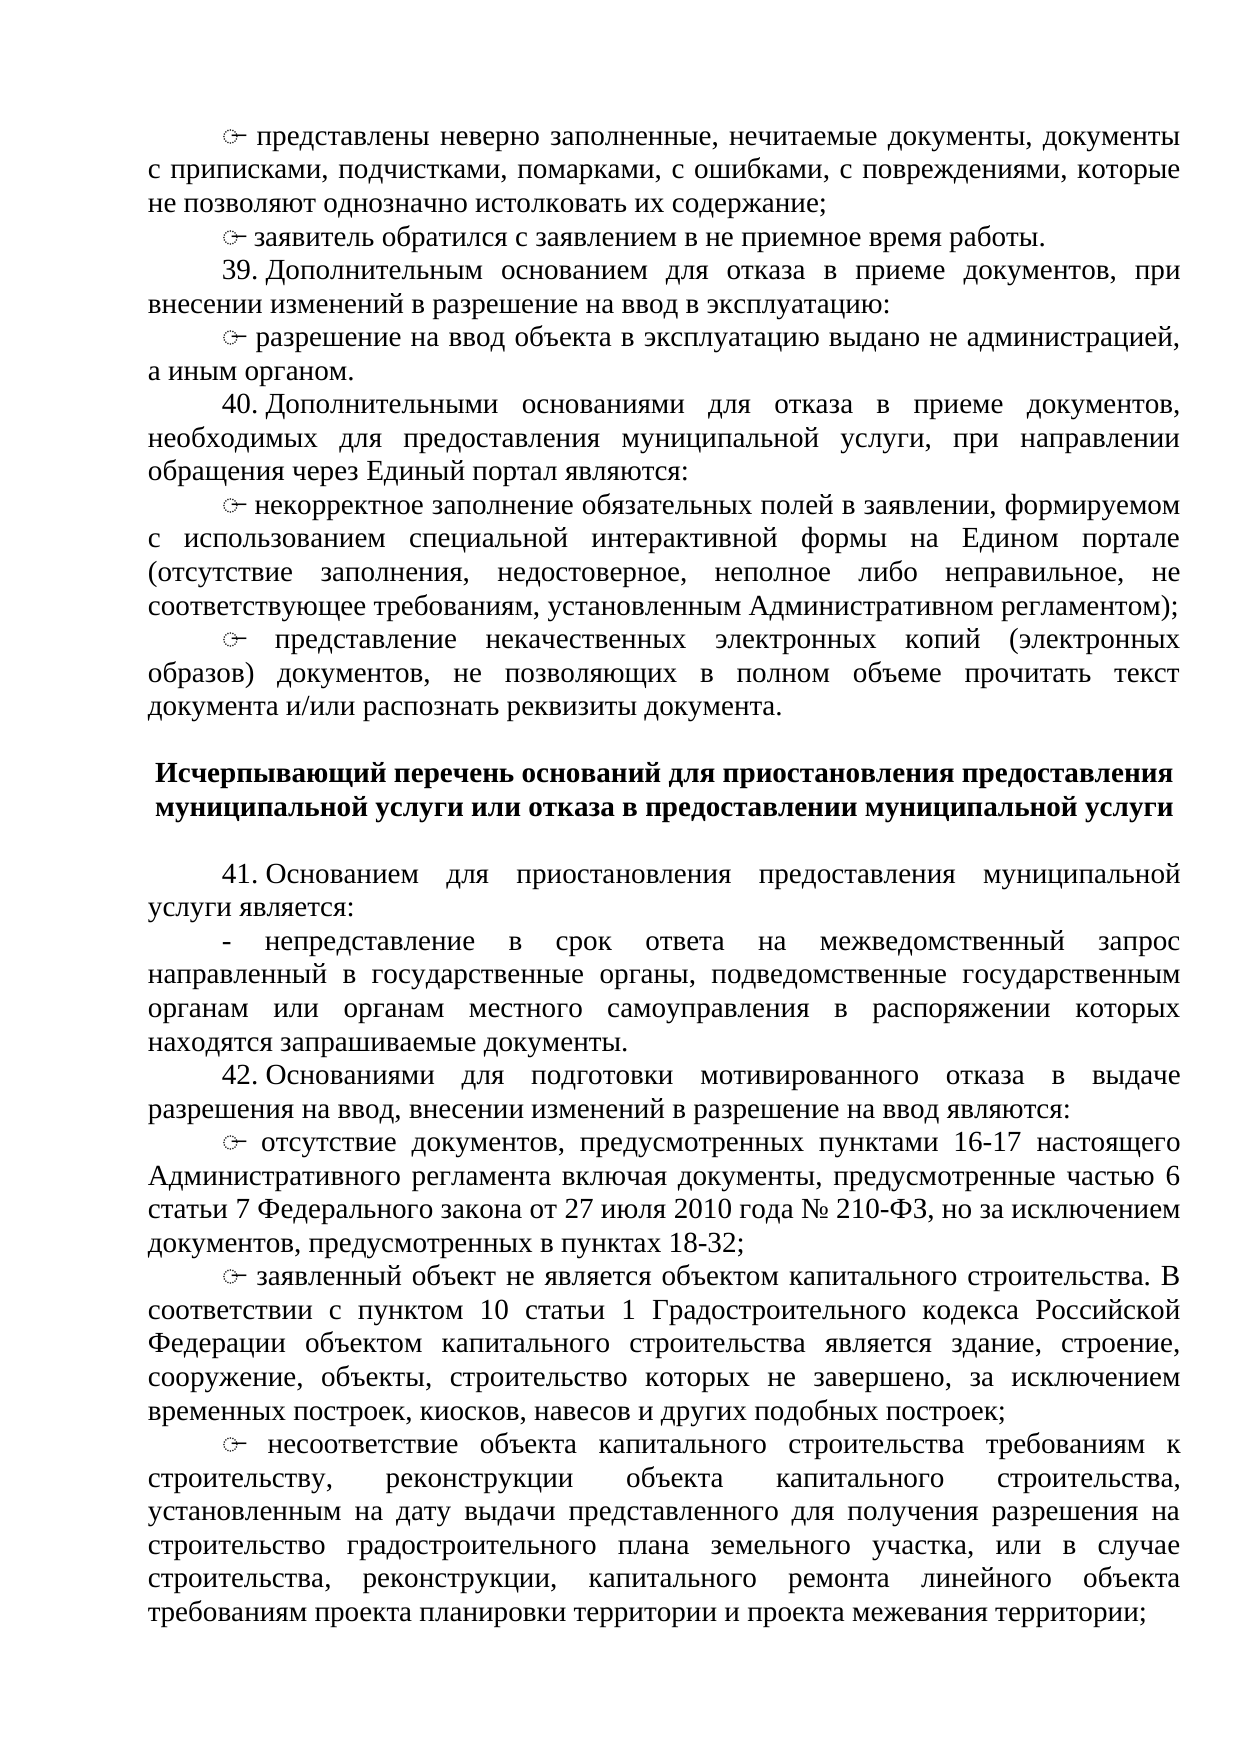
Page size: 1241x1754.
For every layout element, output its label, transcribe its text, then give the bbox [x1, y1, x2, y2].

list Дополнительными основаниями для отказа в приеме документов, необходимых для предоставления муниципальной услуги, при направлении обращения через Единый портал являются: [148, 386, 1181, 487]
list заявитель обратился с заявлением в не приемное время работы. [148, 219, 1181, 252]
list несоответствие объекта капитального строительства требованиям к строительству, реконструкции объекта капитального строительства, установленным на дату выдачи представленного для получения разрешения на строительство градостроительного плана земельного участка, или в случае строительства, реконструкции, капитального ремонта линейного объекта требованиям проекта планировки территории и проекта межевания территории; [148, 1426, 1181, 1627]
list - непредставление в срок ответа на межведомственный запрос направленный в государственные органы, подведомственные государственным органам или органам местного самоуправления в распоряжении которых находятся запрашиваемые документы. [148, 923, 1181, 1057]
list представление некачественных электронных копий (электронных образов) документов, не позволяющих в полном объеме прочитать текст документа и/или распознать реквизиты документа. [148, 621, 1181, 722]
list заявленный объект не является объектом капитального строительства. В соответствии с пунктом 10 статьи 1 Градостроительного кодекса Российской Федерации объектом капитального строительства является здание, строение, сооружение, объекты, строительство которых не завершено, за исключением временных построек, киосков, навесов и других подобных построек; [148, 1258, 1181, 1426]
list некорректное заполнение обязательных полей в заявлении, формируемом с использованием специальной интерактивной формы на Едином портале (отсутствие заполнения, недостоверное, неполное либо неправильное, не соответствующее требованиям, установленным Административном регламентом); [148, 487, 1181, 621]
list Дополнительным основанием для отказа в приеме документов, при внесении изменений в разрешение на ввод в эксплуатацию: [148, 252, 1181, 319]
list разрешение на ввод объекта в эксплуатацию выдано не администрацией, а иным органом. [148, 319, 1181, 386]
list представлены неверно заполненные, нечитаемые документы, документы с приписками, подчистками, помарками, с ошибками, с повреждениями, которые не позволяют однозначно истолковать их содержание; [148, 118, 1181, 219]
list Основанием для приостановления предоставления муниципальной услуги является: [148, 856, 1181, 923]
subtitle Исчерпывающий перечень оснований для приостановления предоставления муниципальной услуги или отказа в предоставлении муниципальной услуги [148, 755, 1181, 822]
list Основаниями для подготовки мотивированного отказа в выдаче разрешения на ввод, внесении изменений в разрешение на ввод являются: [148, 1057, 1181, 1124]
list отсутствие документов, предусмотренных пунктами 16-17 настоящего Административного регламента включая документы, предусмотренные частью 6 статьи 7 Федерального закона от 27 июля 2010 года № 210-ФЗ, но за исключением документов, предусмотренных в пунктах 18-32; [148, 1124, 1181, 1258]
